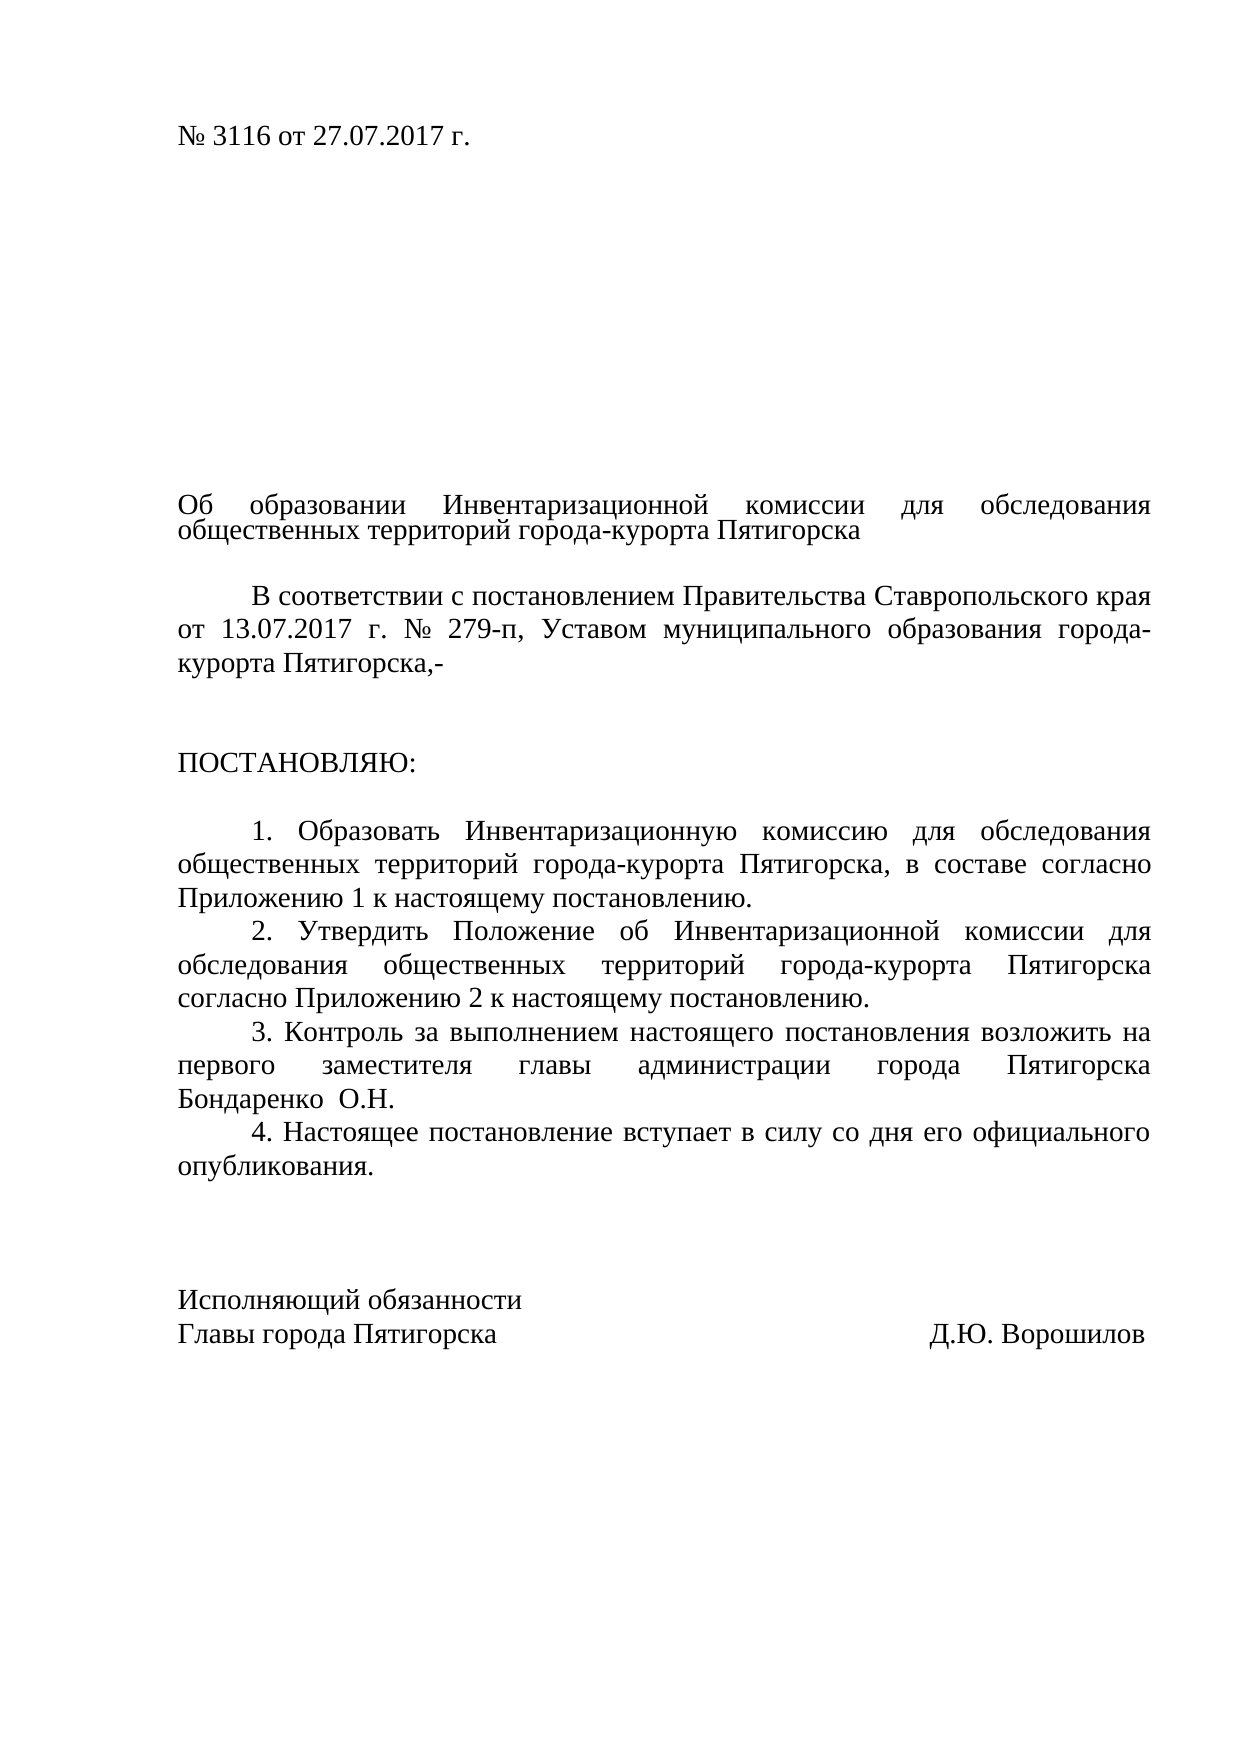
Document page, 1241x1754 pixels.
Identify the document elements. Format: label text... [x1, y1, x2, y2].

text 1. Образовать Инвентаризационную комиссию для обследования общественных территорий города-курорта Пятигорска, в составе согласно Приложению 1 к настоящему постановлению. [177, 813, 1152, 913]
text 2. Утвердить Положение об Инвентаризационной комиссии для обследования общественных территорий города-курорта Пятигорска согласно Приложению 2 к настоящему постановлению. [177, 913, 1152, 1014]
text 4. Настоящее постановление вступает в силу со дня его официального опубликования. [177, 1114, 1152, 1182]
text ПОСТАНОВЛЯЮ: [177, 746, 1152, 779]
text В соответствии с постановлением Правительства Ставропольского края от 13.07.2017 г. № 279-п, Уставом муниципального образования города-курорта Пятигорска,- [177, 578, 1152, 678]
text 3. Контроль за выполнением настоящего постановления возложить на первого заместителя главы администрации города Пятигорска Бондаренко О.Н. [177, 1014, 1152, 1114]
text Главы города Пятигорска Д.Ю. Ворошилов [177, 1316, 1152, 1349]
text № 3116 от 27.07.2017 г. [177, 118, 1152, 152]
text Исполняющий обязанности [177, 1282, 1152, 1316]
text Об образовании Инвентаризационной комиссии для обследования общественных территорий города-курорта Пятигорска [177, 494, 1152, 544]
